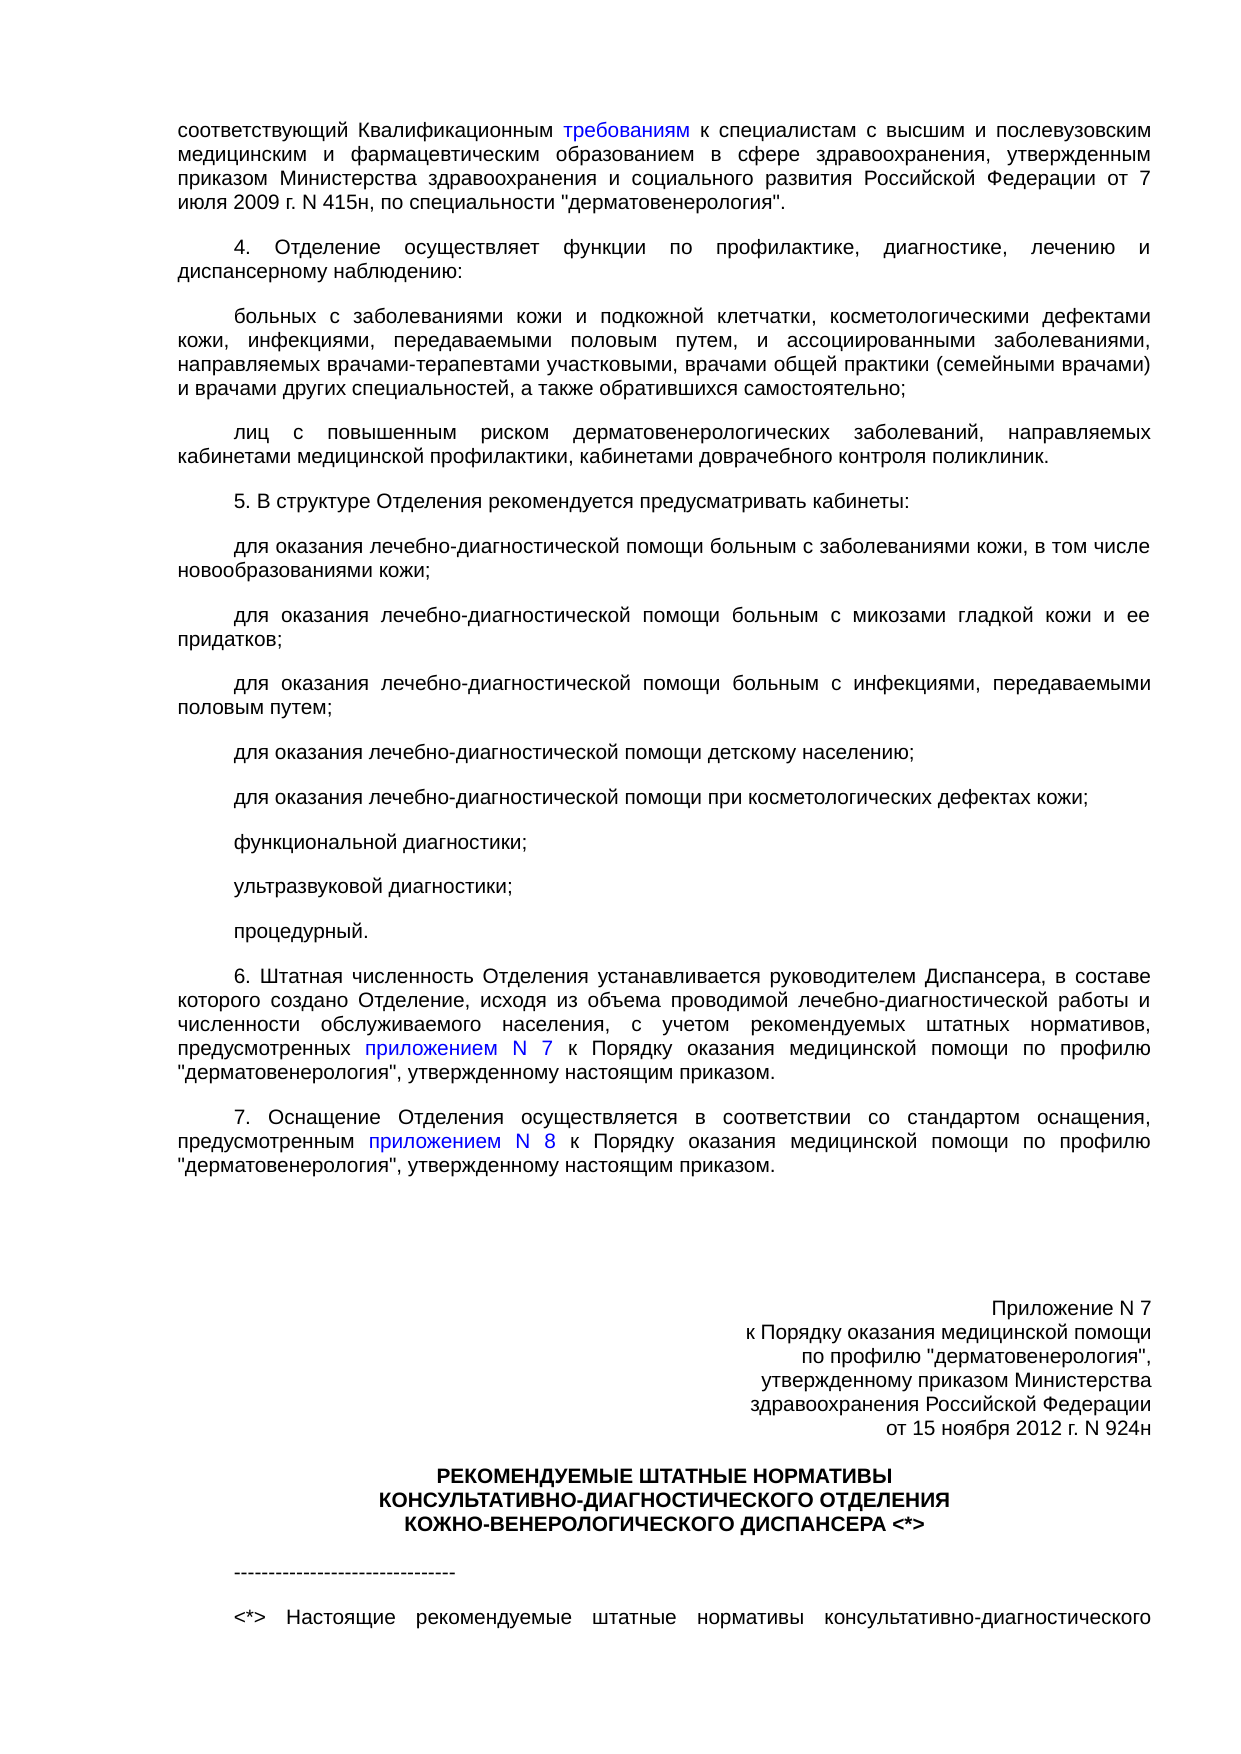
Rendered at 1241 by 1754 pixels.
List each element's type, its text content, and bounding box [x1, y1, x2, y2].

text для оказания лечебно-диагностической помощи больным с заболеваниями кожи, в том числе новообразованиями кожи; [177, 534, 1152, 582]
text от 15 ноября 2012 г. N 924н [177, 1416, 1152, 1440]
text больных с заболеваниями кожи и подкожной клетчатки, косметологическими дефектами кожи, инфекциями, передаваемыми половым путем, и ассоциированными заболеваниями, направляемых врачами-терапевтами участковыми, врачами общей практики (семейными врачами) и врачами других специальностей, а также обратившихся самостоятельно; [177, 303, 1152, 399]
text для оказания лечебно-диагностической помощи при косметологических дефектах кожи; [177, 785, 1152, 809]
text ультразвуковой диагностики; [177, 874, 1152, 898]
text процедурный. [177, 919, 1152, 943]
text 7. Оснащение Отделения осуществляется в соответствии со стандартом оснащения, предусмотренным приложением N 8 к Порядку оказания медицинской помощи по профилю "дерматовенерология", утвержденному настоящим приказом. [177, 1104, 1152, 1176]
text здравоохранения Российской Федерации [177, 1392, 1152, 1416]
text -------------------------------- [177, 1560, 1152, 1584]
text лиц с повышенным риском дерматовенерологических заболеваний, направляемых кабинетами медицинской профилактики, кабинетами доврачебного контроля поликлиник. [177, 420, 1152, 468]
title РЕКОМЕНДУЕМЫЕ ШТАТНЫЕ НОРМАТИВЫ [177, 1464, 1152, 1488]
text 5. В структуре Отделения рекомендуется предусматривать кабинеты: [177, 489, 1152, 513]
text утвержденному приказом Министерства [177, 1368, 1152, 1392]
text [177, 118, 1152, 214]
text функциональной диагностики; [177, 829, 1152, 853]
text 6. Штатная численность Отделения устанавливается руководителем Диспансера, в составе которого создано Отделение, исходя из объема проводимой лечебно-диагностической работы и численности обслуживаемого населения, с учетом рекомендуемых штатных нормативов, предусмотренных приложением N 7 к Порядку оказания медицинской помощи по профилю "дерматовенерология", утвержденному настоящим приказом. [177, 964, 1152, 1084]
text для оказания лечебно-диагностической помощи детскому населению; [177, 740, 1152, 764]
text 4. Отделение осуществляет функции по профилактике, диагностике, лечению и диспансерному наблюдению: [177, 235, 1152, 283]
text для оказания лечебно-диагностической помощи больным с инфекциями, передаваемыми половым путем; [177, 671, 1152, 719]
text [177, 1604, 1152, 1628]
text для оказания лечебно-диагностической помощи больным с микозами гладкой кожи и ее придатков; [177, 602, 1152, 650]
text по профилю "дерматовенерология", [177, 1344, 1152, 1368]
title КОЖНО-ВЕНЕРОЛОГИЧЕСКОГО ДИСПАНСЕРА <*> [177, 1512, 1152, 1536]
title КОНСУЛЬТАТИВНО-ДИАГНОСТИЧЕСКОГО ОТДЕЛЕНИЯ [177, 1488, 1152, 1512]
text к Порядку оказания медицинской помощи [177, 1320, 1152, 1344]
text Приложение N 7 [177, 1296, 1152, 1320]
